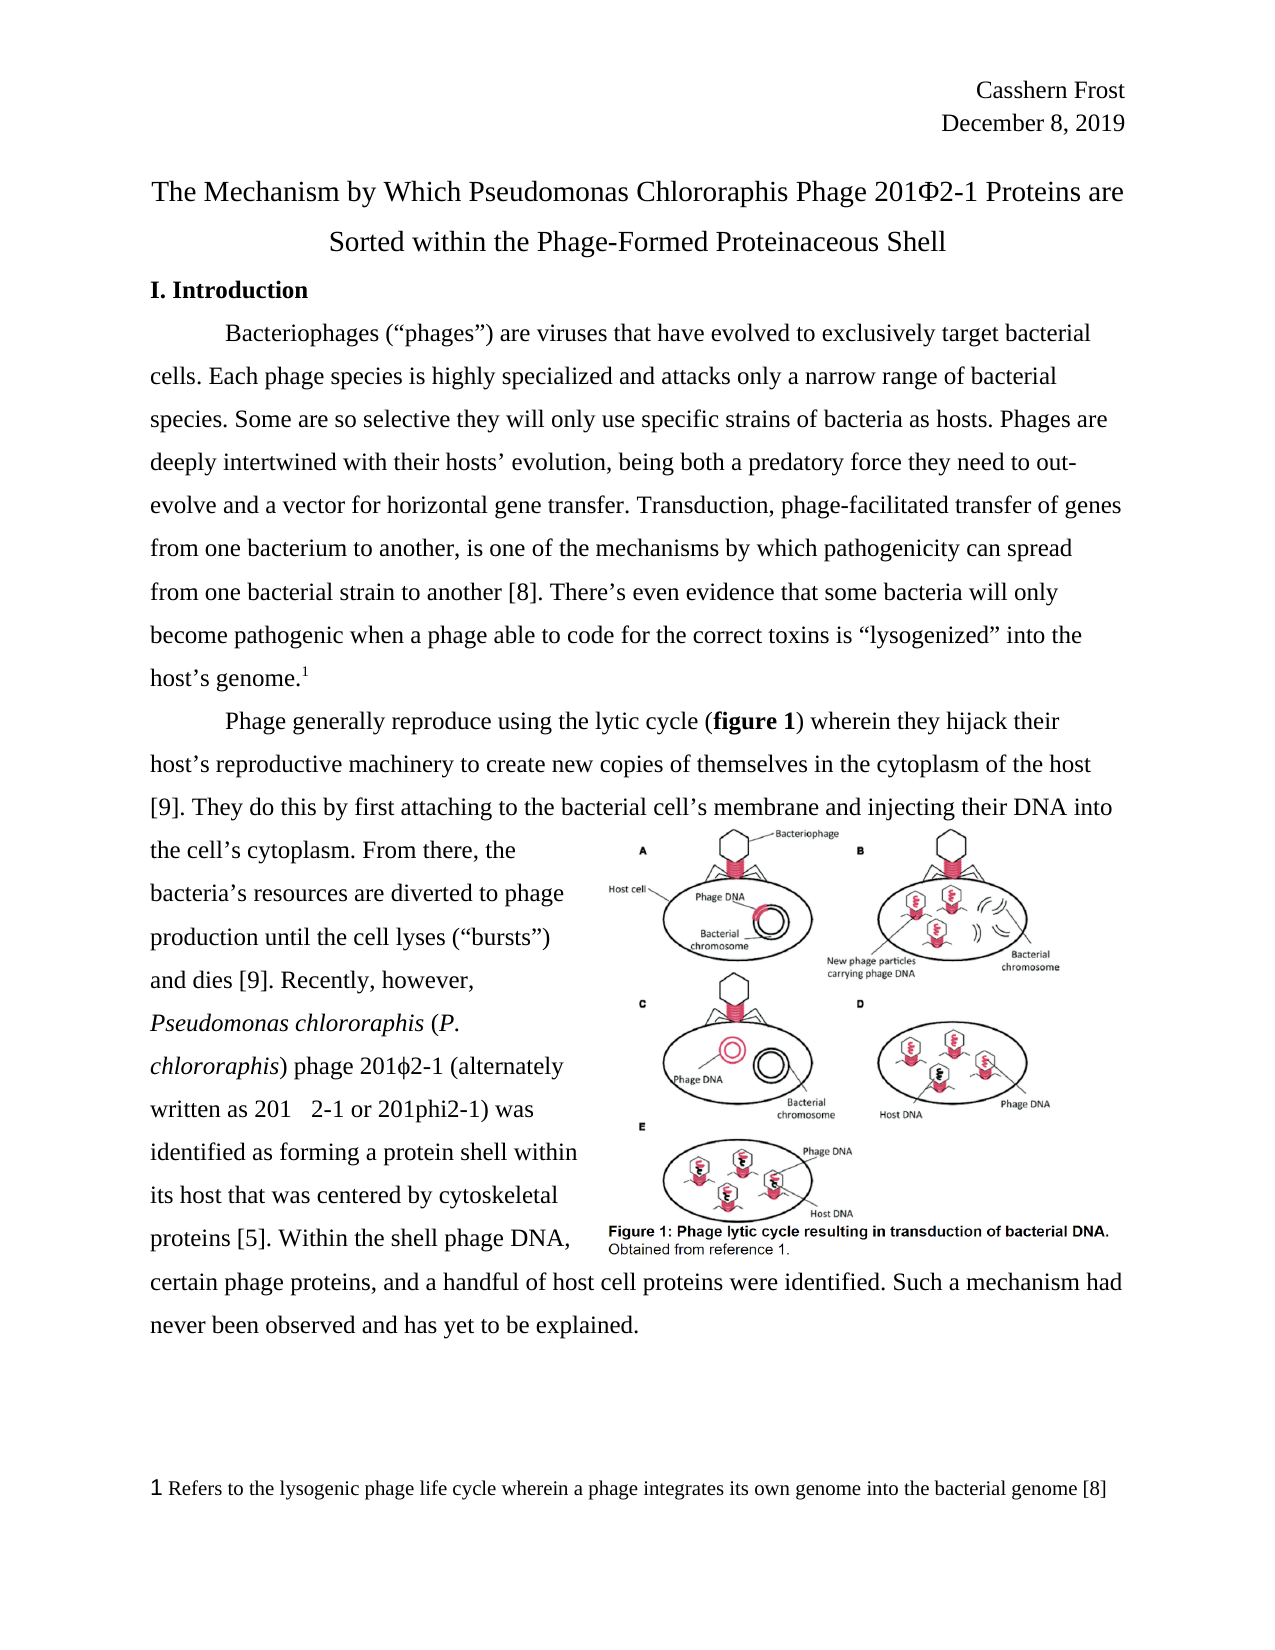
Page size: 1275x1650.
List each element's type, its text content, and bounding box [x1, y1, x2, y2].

text Bacteriophages (“phages”) are viruses that have evolved to exclusively target bacterial cells. Each phage species is highly specialized and attacks only a narrow range of bacterial species. Some are so selective they will only use specific strains of bacteria as hosts. Phages are deeply intertwined with their hosts’ evolution, being both a predatory force they need to out-evolve and a vector for horizontal gene transfer. Transduction, phage-facilitated transfer of genes from one bacterium to another, is one of the mechanisms by which pathogenicity can spread from one bacterial strain to another [8]. There’s even evidence that some bacteria will only become pathogenic when a phage able to code for the correct toxins is “lysogenized” into the host’s genome. [150, 318, 1125, 692]
picture [589, 826, 1125, 1262]
text I. Introduction [150, 275, 1125, 303]
text The Mechanism by Which Pseudomonas Chlororaphis Phage 201Φ2-1 Proteins are Sorted within the Phage-Formed Proteinaceous Shell [150, 174, 1125, 258]
